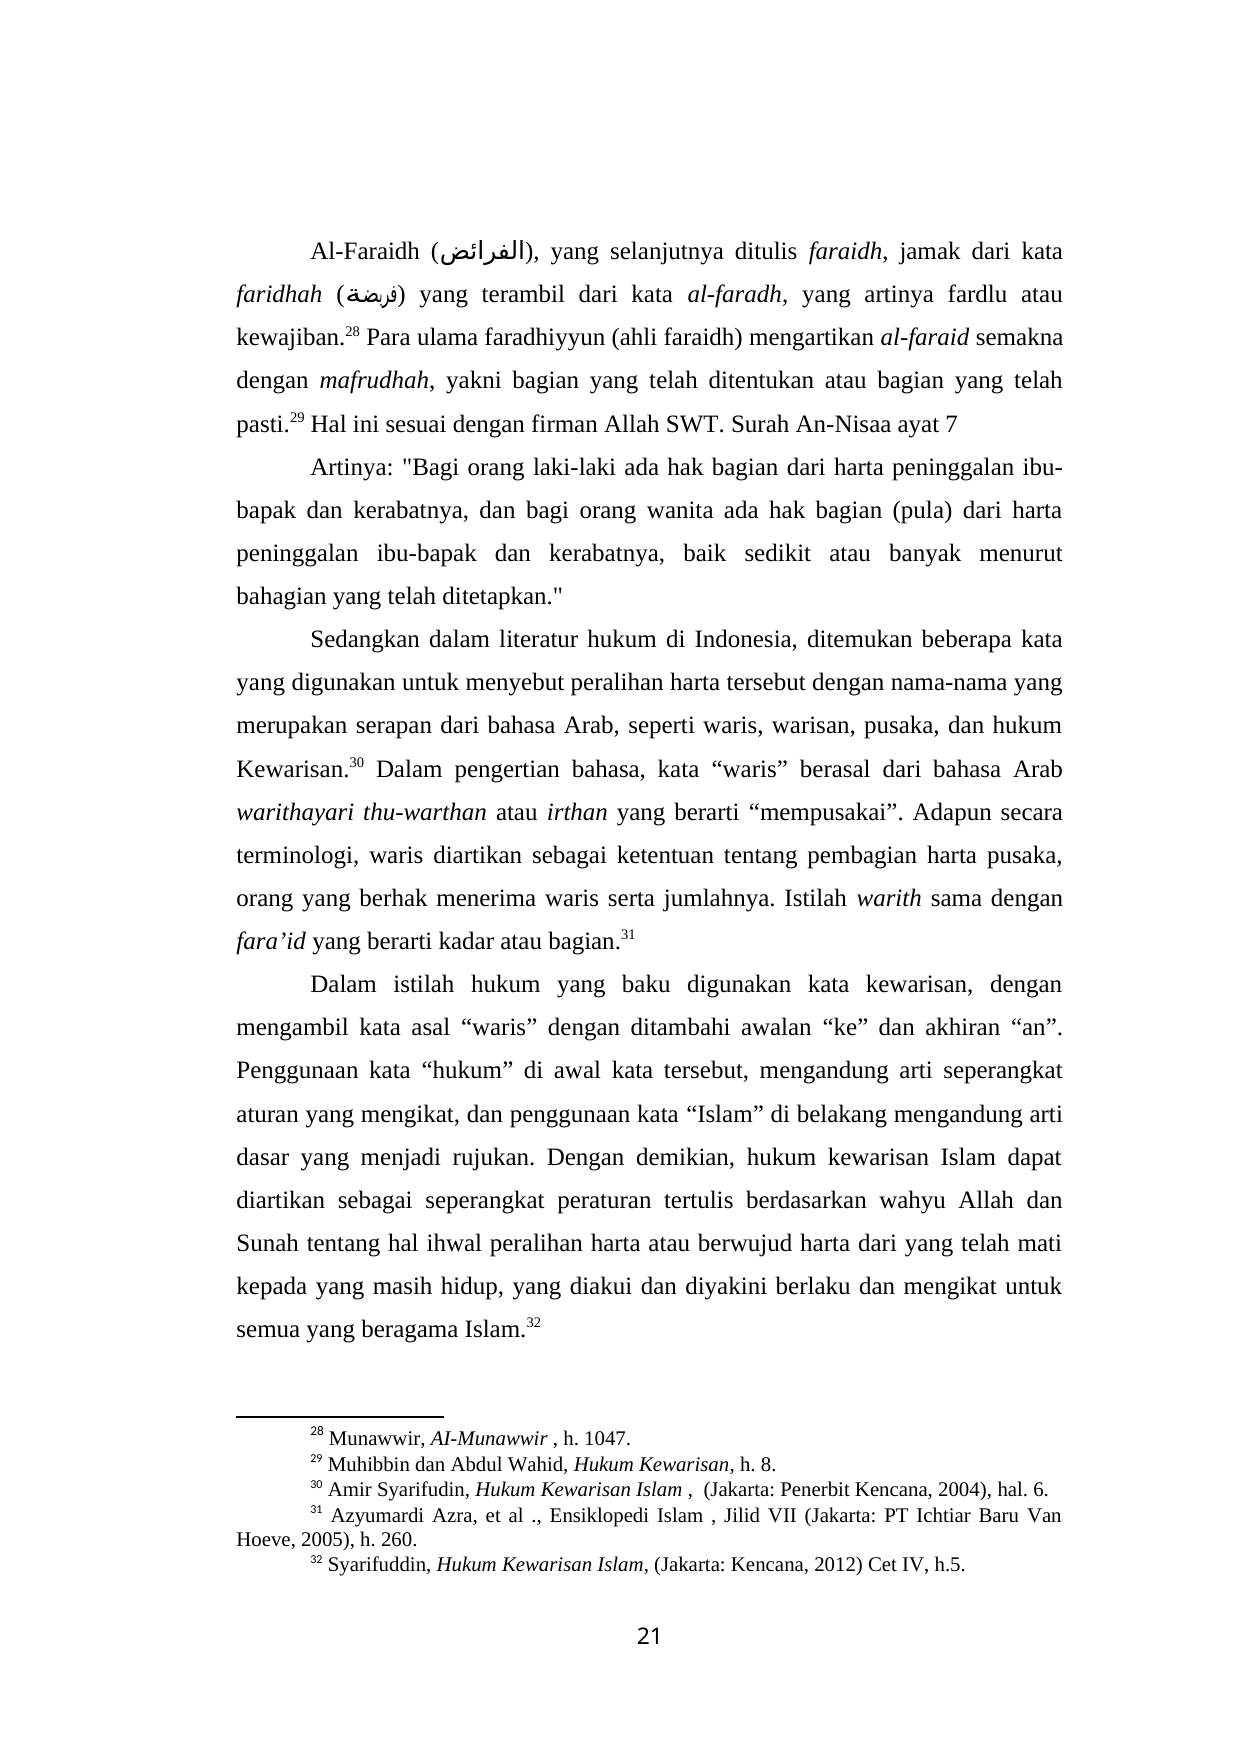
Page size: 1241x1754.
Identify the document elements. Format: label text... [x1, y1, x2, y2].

text Artinya: "Bagi orang laki-laki ada hak bagian dari harta peninggalan ibu-bapak dan kerabatnya, dan bagi orang wanita ada hak bagian (pula) dari harta peninggalan ibu-bapak dan kerabatnya, baik sedikit atau banyak menurut bahagian yang telah ditetapkan." [236, 452, 1063, 610]
text Al-Faraidh (الفرائض), yang selanjutnya ditulis faraidh, jamak dari kata faridhah (فريضة) yang terambil dari kata al-faradh, yang artinya fardlu atau kewajiban. Para ulama faradhiyyun (ahli faraidh) mengartikan al-faraid semakna dengan mafrudhah, yakni bagian yang telah ditentukan atau bagian yang telah pasti. Hal ini sesuai dengan firman Allah SWT. Surah An-Nisaa ayat 7 [236, 236, 1063, 437]
text Sedangkan dalam literatur hukum di Indonesia, ditemukan beberapa kata yang digunakan untuk menyebut peralihan harta tersebut dengan nama-nama yang merupakan serapan dari bahasa Arab, seperti waris, warisan, pusaka, dan hukum Kewarisan. Dalam pengertian bahasa, kata “waris” berasal dari bahasa Arab warithayari thu-warthan atau irthan yang berarti “mempusakai”. Adapun secara terminologi, waris diartikan sebagai ketentuan tentang pembagian harta pusaka, orang yang berhak menerima waris serta jumlahnya. Istilah warith sama dengan fara’id yang berarti kadar atau bagian. [236, 624, 1063, 955]
text Dalam istilah hukum yang baku digunakan kata kewarisan, dengan mengambil kata asal “waris” dengan ditambahi awalan “ke” dan akhiran “an”. Penggunaan kata “hukum” di awal kata tersebut, mengandung arti seperangkat aturan yang mengikat, dan penggunaan kata “Islam” di belakang mengandung arti dasar yang menjadi rujukan. Dengan demikian, hukum kewarisan Islam dapat diartikan sebagai seperangkat peraturan tertulis berdasarkan wahyu Allah dan Sunah tentang hal ihwal peralihan harta atau berwujud harta dari yang telah mati kepada yang masih hidup, yang diakui dan diyakini berlaku dan mengikat untuk semua yang beragama Islam. [236, 969, 1063, 1343]
